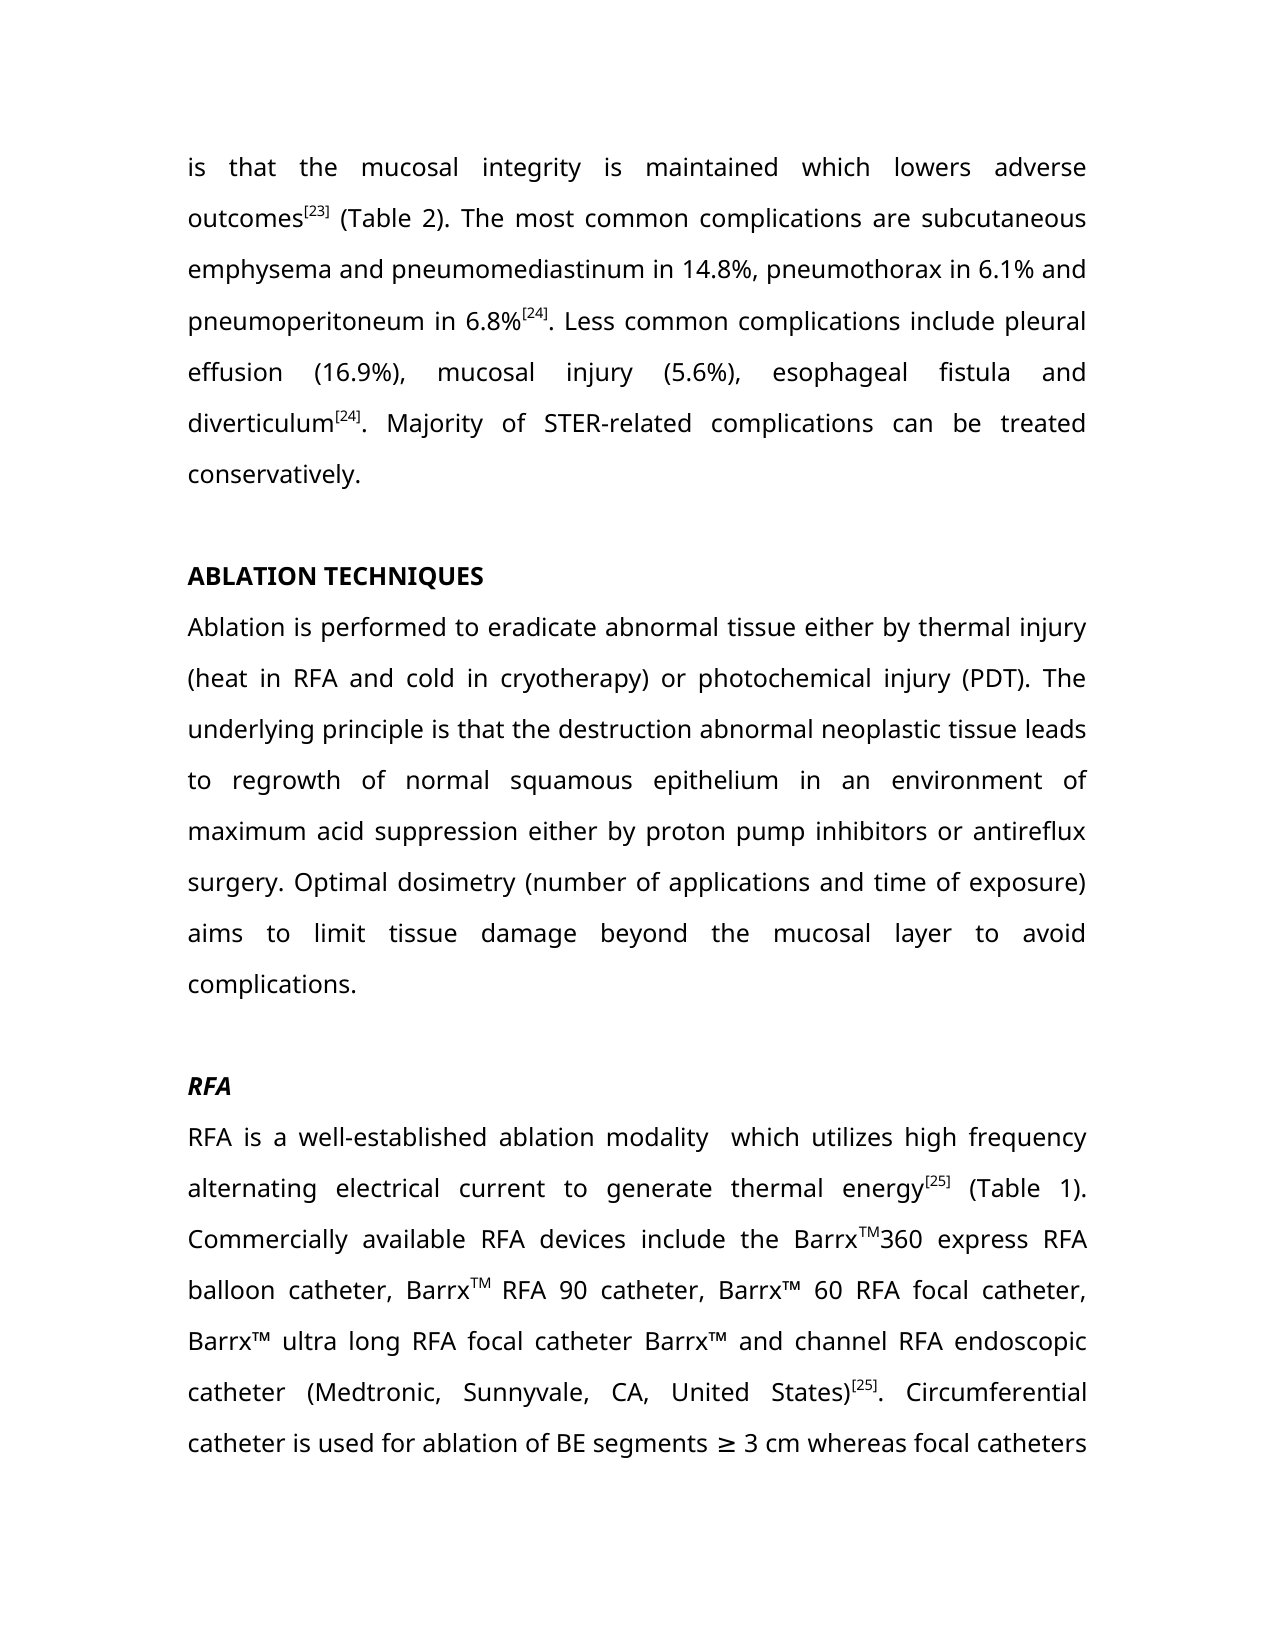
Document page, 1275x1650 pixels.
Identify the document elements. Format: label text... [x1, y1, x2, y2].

text ABLATION TECHNIQUES [187, 558, 1087, 592]
text Ablation is performed to eradicate abnormal tissue either by thermal injury (heat in RFA and cold in cryotherapy) or photochemical injury (PDT). The underlying principle is that the destruction abnormal neoplastic tissue leads to regrowth of normal squamous epithelium in an environment of maximum acid suppression either by proton pump inhibitors or antireflux surgery. Optimal dosimetry (number of applications and time of exposure) aims to limit tissue damage beyond the mucosal layer to avoid complications. [187, 609, 1087, 1001]
text RFA [187, 1069, 1087, 1103]
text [187, 150, 1087, 490]
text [187, 1120, 1087, 1460]
